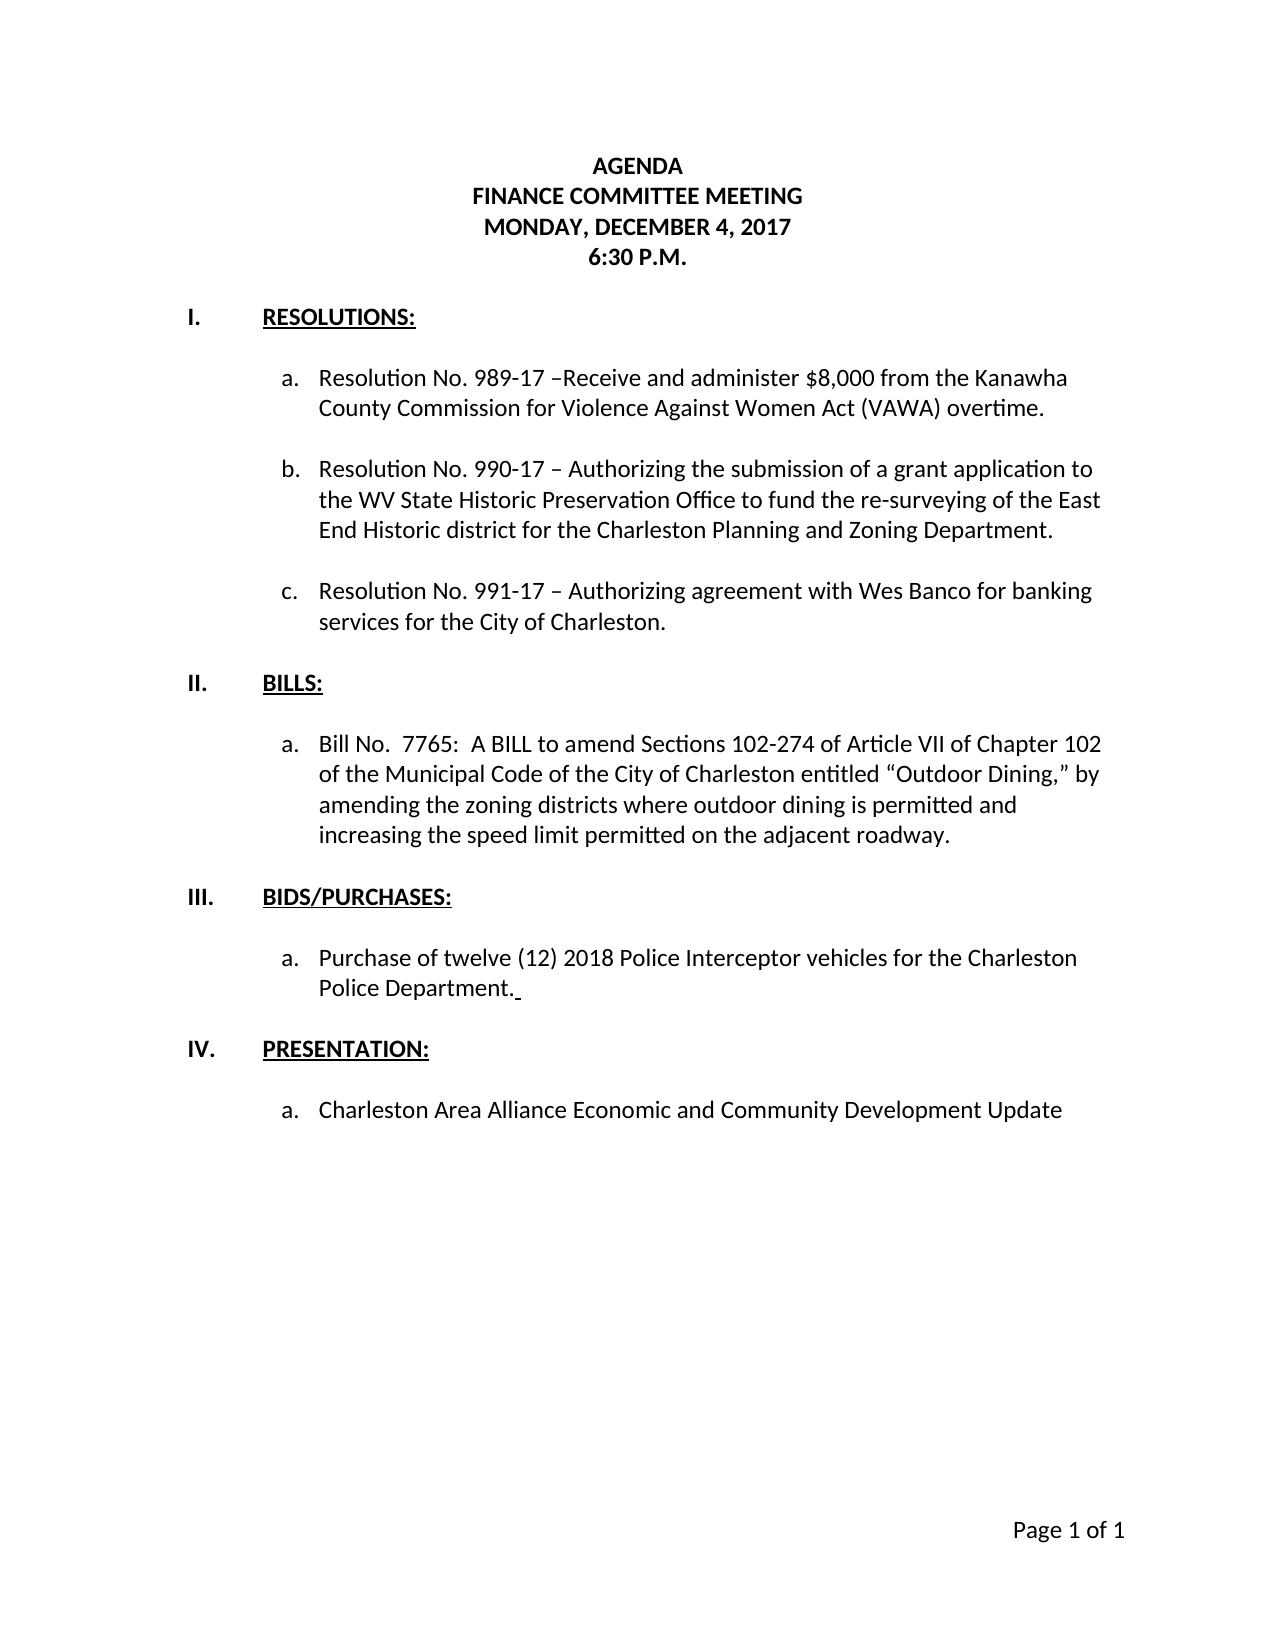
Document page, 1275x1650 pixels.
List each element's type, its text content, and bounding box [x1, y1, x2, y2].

list Resolution No. 991-17 – Authorizing agreement with Wes Banco for banking services for the City of Charleston. [281, 576, 1125, 637]
list Charleston Area Alliance Economic and Community Development Update [281, 1094, 1125, 1125]
list Bill No. 7765: A BILL to amend Sections 102-274 of Article VII of Chapter 102 of the Municipal Code of the City of Charleston entitled “Outdoor Dining,” by amending the zoning districts where outdoor dining is permitted and increasing the speed limit permitted on the adjacent roadway. [281, 728, 1125, 850]
text AGENDA [150, 150, 1125, 181]
text MONDAY, DECEMBER 4, 2017 [150, 211, 1125, 242]
list Resolution No. 990-17 – Authorizing the submission of a grant application to the WV State Historic Preservation Office to fund the re-surveying of the East End Historic district for the Charleston Planning and Zoning Department. [281, 453, 1125, 545]
text 6:30 P.M. [150, 242, 1125, 272]
list Purchase of twelve (12) 2018 Police Interceptor vehicles for the Charleston Police Department. [281, 942, 1125, 1003]
list BILLS: [187, 667, 1125, 698]
list Resolution No. 989-17 –Receive and administer $8,000 from the Kanawha County Commission for Violence Against Women Act (VAWA) overtime. [281, 362, 1125, 423]
text FINANCE COMMITTEE MEETING [150, 181, 1125, 211]
list PRESENTATION: [187, 1033, 1125, 1064]
list RESOLUTIONS: [187, 301, 1125, 331]
list BIDS/PURCHASES: [187, 881, 1125, 911]
